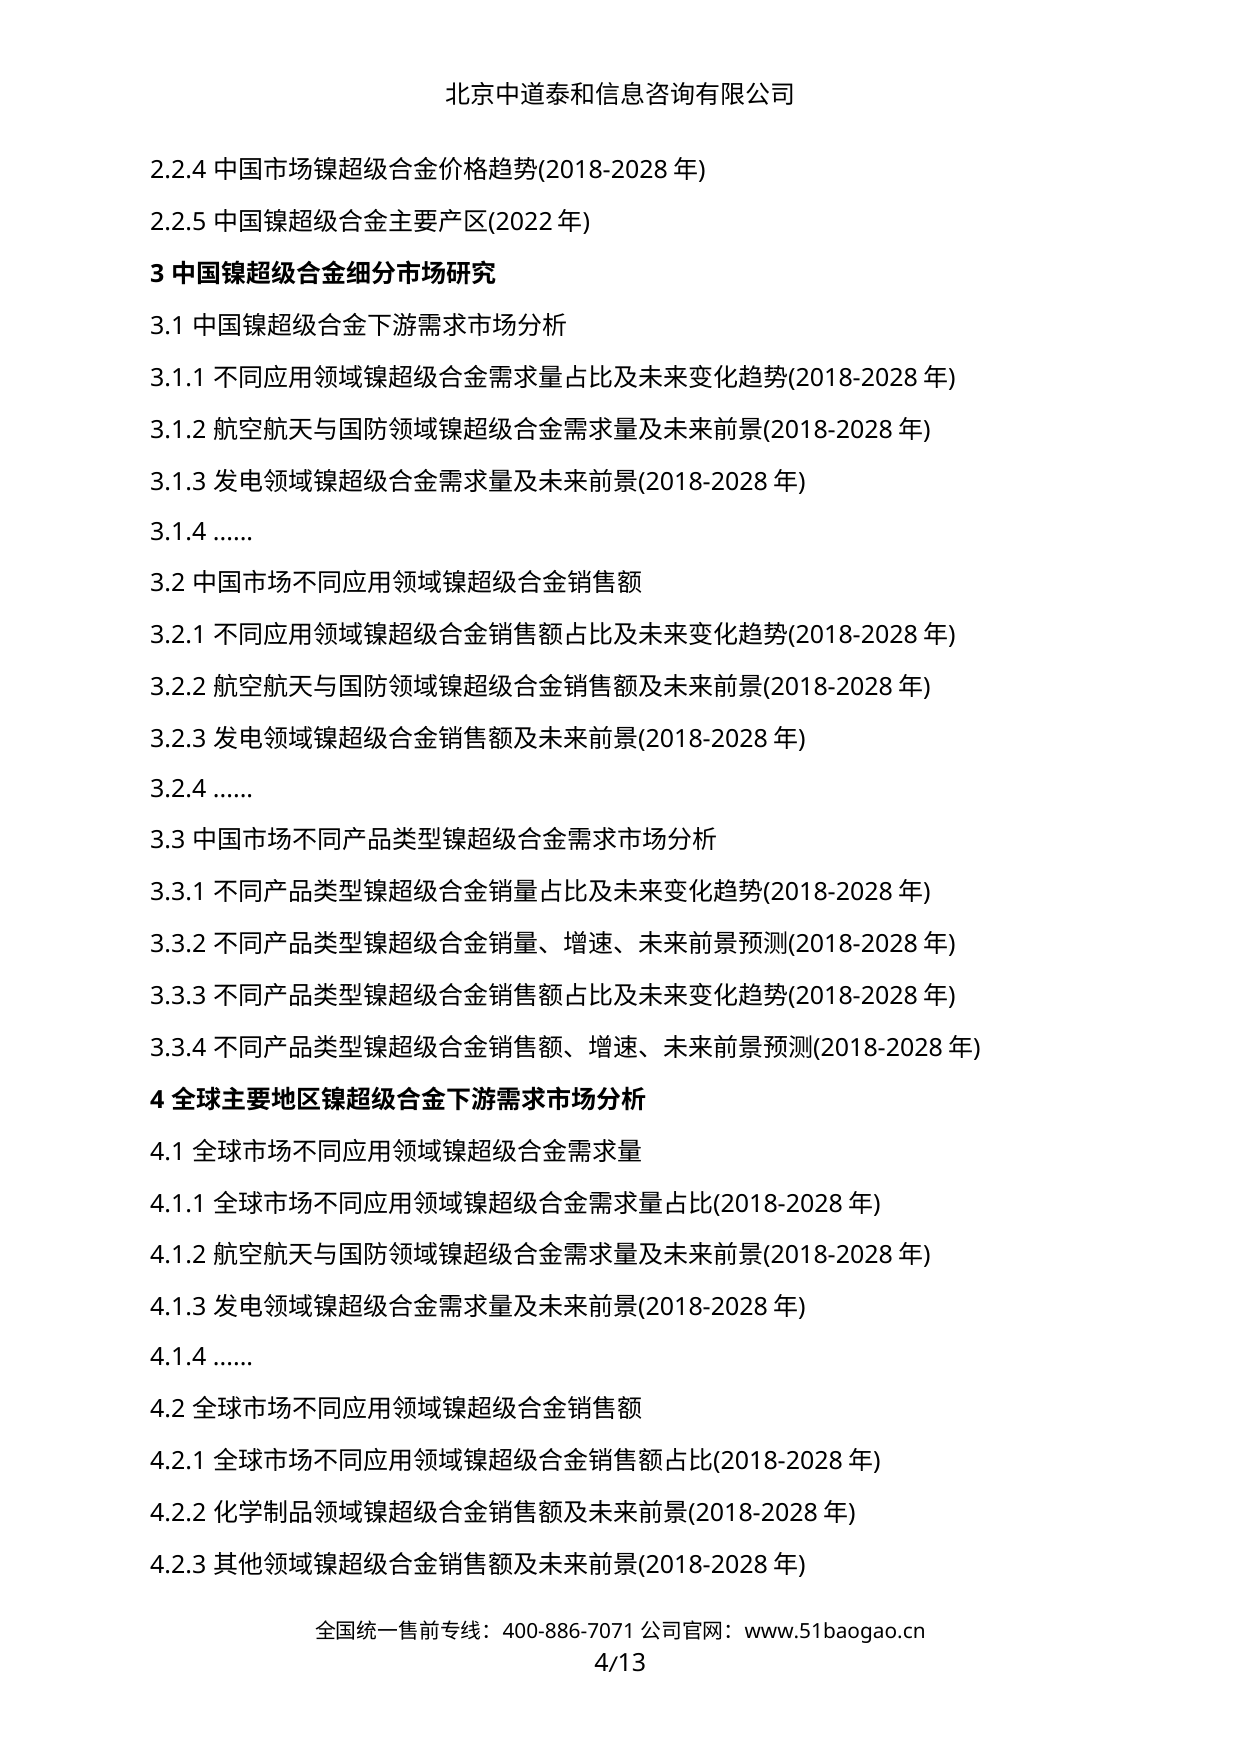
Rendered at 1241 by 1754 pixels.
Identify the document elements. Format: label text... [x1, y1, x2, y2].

text 3 中国镍超级合金细分市场研究 [150, 254, 1090, 290]
text 3.3.1 不同产品类型镍超级合金销量占比及未来变化趋势(2018-2028年) [150, 872, 1090, 908]
text 2.2.5 中国镍超级合金主要产区(2022年) [150, 202, 1090, 238]
text 4.2.3 其他领域镍超级合金销售额及未来前景(2018-2028年) [150, 1544, 1090, 1580]
text 3.3.4 不同产品类型镍超级合金销售额、增速、未来前景预测(2018-2028年) [150, 1027, 1090, 1064]
text 3.3.2 不同产品类型镍超级合金销量、增速、未来前景预测(2018-2028年) [150, 924, 1090, 960]
text 3.2.1 不同应用领域镍超级合金销售额占比及未来变化趋势(2018-2028年) [150, 615, 1090, 651]
text 4.2 全球市场不同应用领域镍超级合金销售额 [150, 1388, 1090, 1425]
text 3.1 中国镍超级合金下游需求市场分析 [150, 306, 1090, 342]
text 2.2.4 中国市场镍超级合金价格趋势(2018-2028年) [150, 150, 1090, 186]
text 4 全球主要地区镍超级合金下游需求市场分析 [150, 1079, 1090, 1116]
text 4.2.1 全球市场不同应用领域镍超级合金销售额占比(2018-2028年) [150, 1440, 1090, 1477]
text 3.1.2 航空航天与国防领域镍超级合金需求量及未来前景(2018-2028年) [150, 409, 1090, 446]
text 3.3.3 不同产品类型镍超级合金销售额占比及未来变化趋势(2018-2028年) [150, 976, 1090, 1012]
text 4.1.1 全球市场不同应用领域镍超级合金需求量占比(2018-2028年) [150, 1183, 1090, 1219]
text 4.1.3 发电领域镍超级合金需求量及未来前景(2018-2028年) [150, 1287, 1090, 1323]
text 4.1 全球市场不同应用领域镍超级合金需求量 [150, 1131, 1090, 1167]
text 4.1.2 航空航天与国防领域镍超级合金需求量及未来前景(2018-2028年) [150, 1235, 1090, 1271]
text 3.1.4 ...... [150, 513, 1090, 547]
text 3.3 中国市场不同产品类型镍超级合金需求市场分析 [150, 820, 1090, 856]
text 3.2.2 航空航天与国防领域镍超级合金销售额及未来前景(2018-2028年) [150, 667, 1090, 703]
text 3.2.3 发电领域镍超级合金销售额及未来前景(2018-2028年) [150, 718, 1090, 755]
text 3.1.3 发电领域镍超级合金需求量及未来前景(2018-2028年) [150, 461, 1090, 497]
text 3.2.4 ...... [150, 770, 1090, 804]
text 3.2 中国市场不同应用领域镍超级合金销售额 [150, 563, 1090, 599]
text 4.2.2 化学制品领域镍超级合金销售额及未来前景(2018-2028年) [150, 1492, 1090, 1528]
text 4.1.4 ...... [150, 1339, 1090, 1373]
text 3.1.1 不同应用领域镍超级合金需求量占比及未来变化趋势(2018-2028年) [150, 357, 1090, 394]
